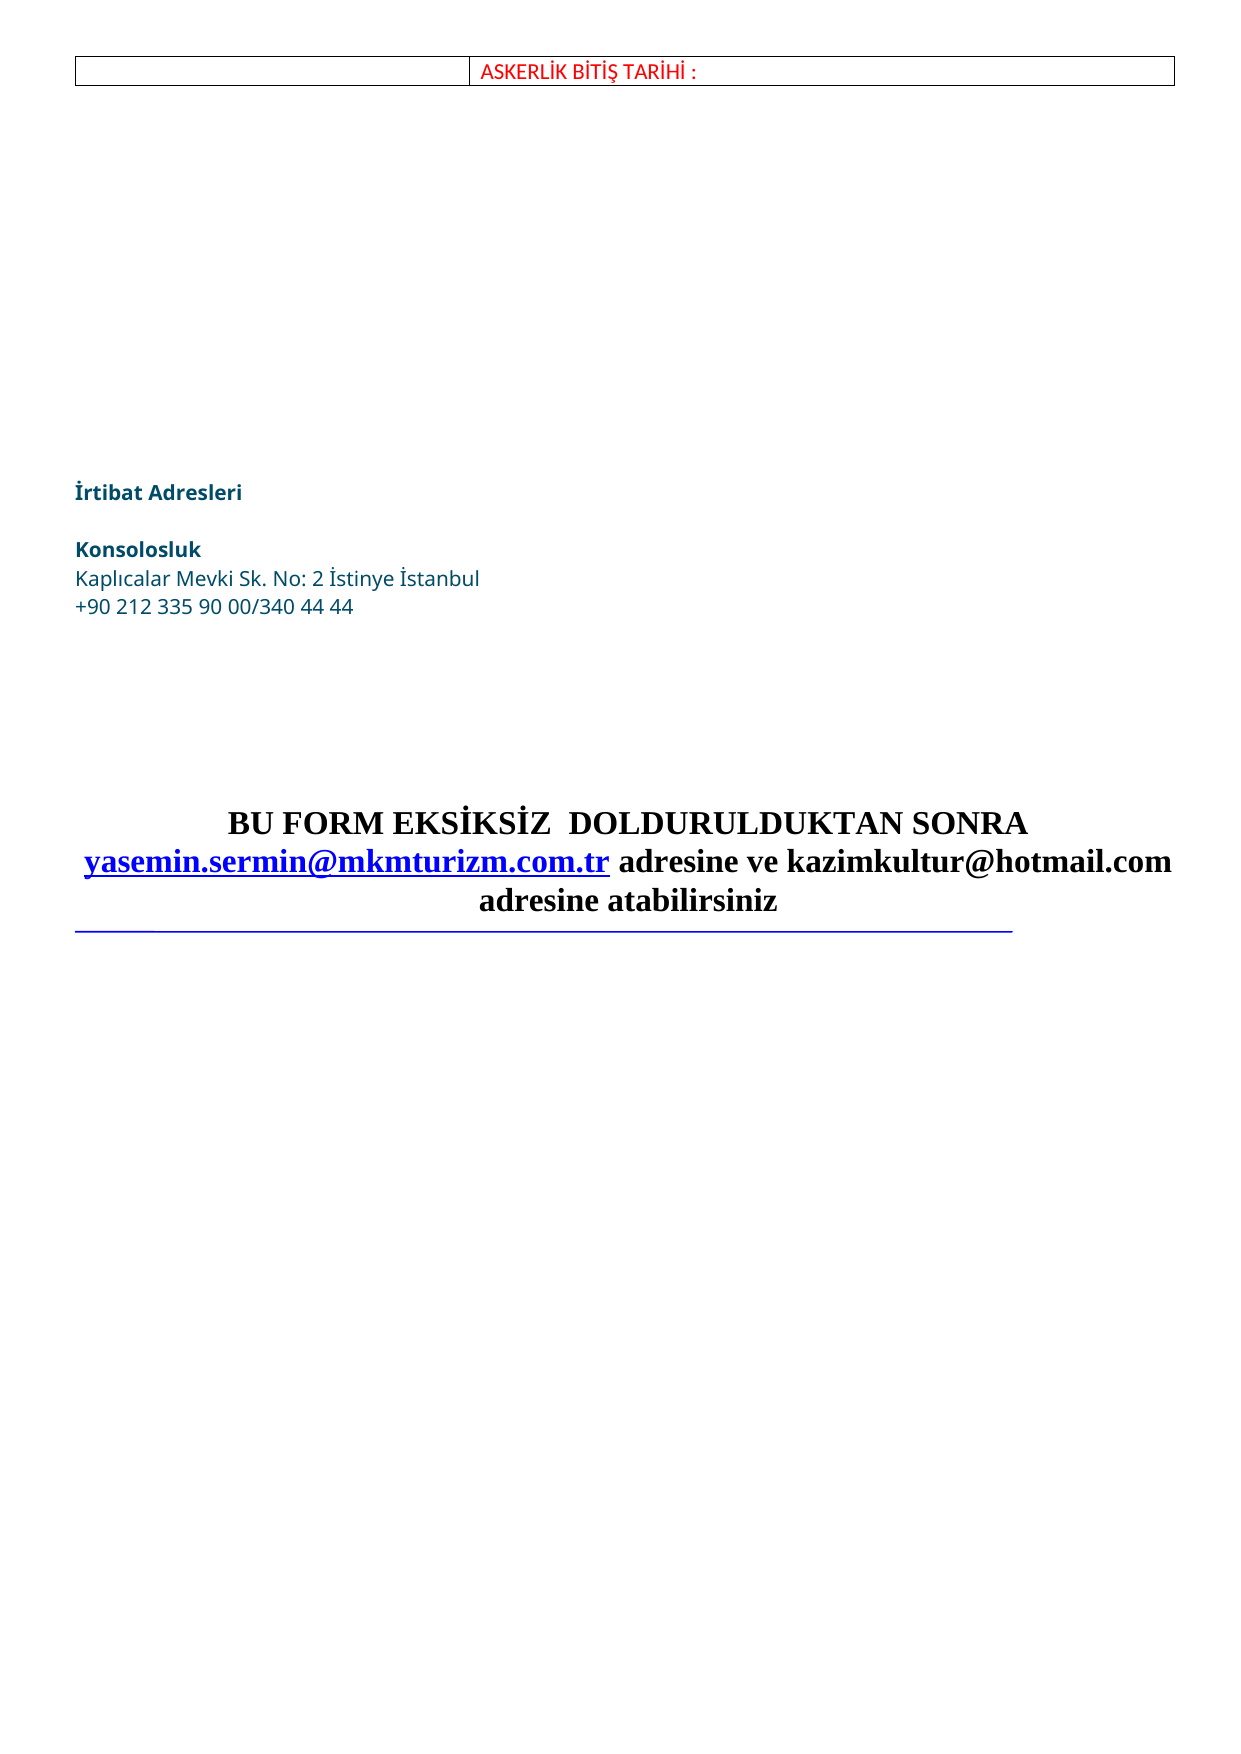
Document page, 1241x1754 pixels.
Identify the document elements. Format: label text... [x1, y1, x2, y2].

table_cell [76, 57, 469, 85]
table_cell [470, 57, 1174, 85]
text BU FORM EKSİKSİZ DOLDURULDUKTAN SONRA yasemin.sermin@mkmturizm.com.tr adresine ve kazimkultur@hotmail.com adresine atabilirsiniz [75, 803, 1181, 918]
text Konsolosluk Kaplıcalar Mevki Sk. No: 2 İstinye İstanbul +90 212 335 90 00/340 44 44 [75, 535, 1181, 621]
text İrtibat Adresleri [75, 478, 1181, 506]
